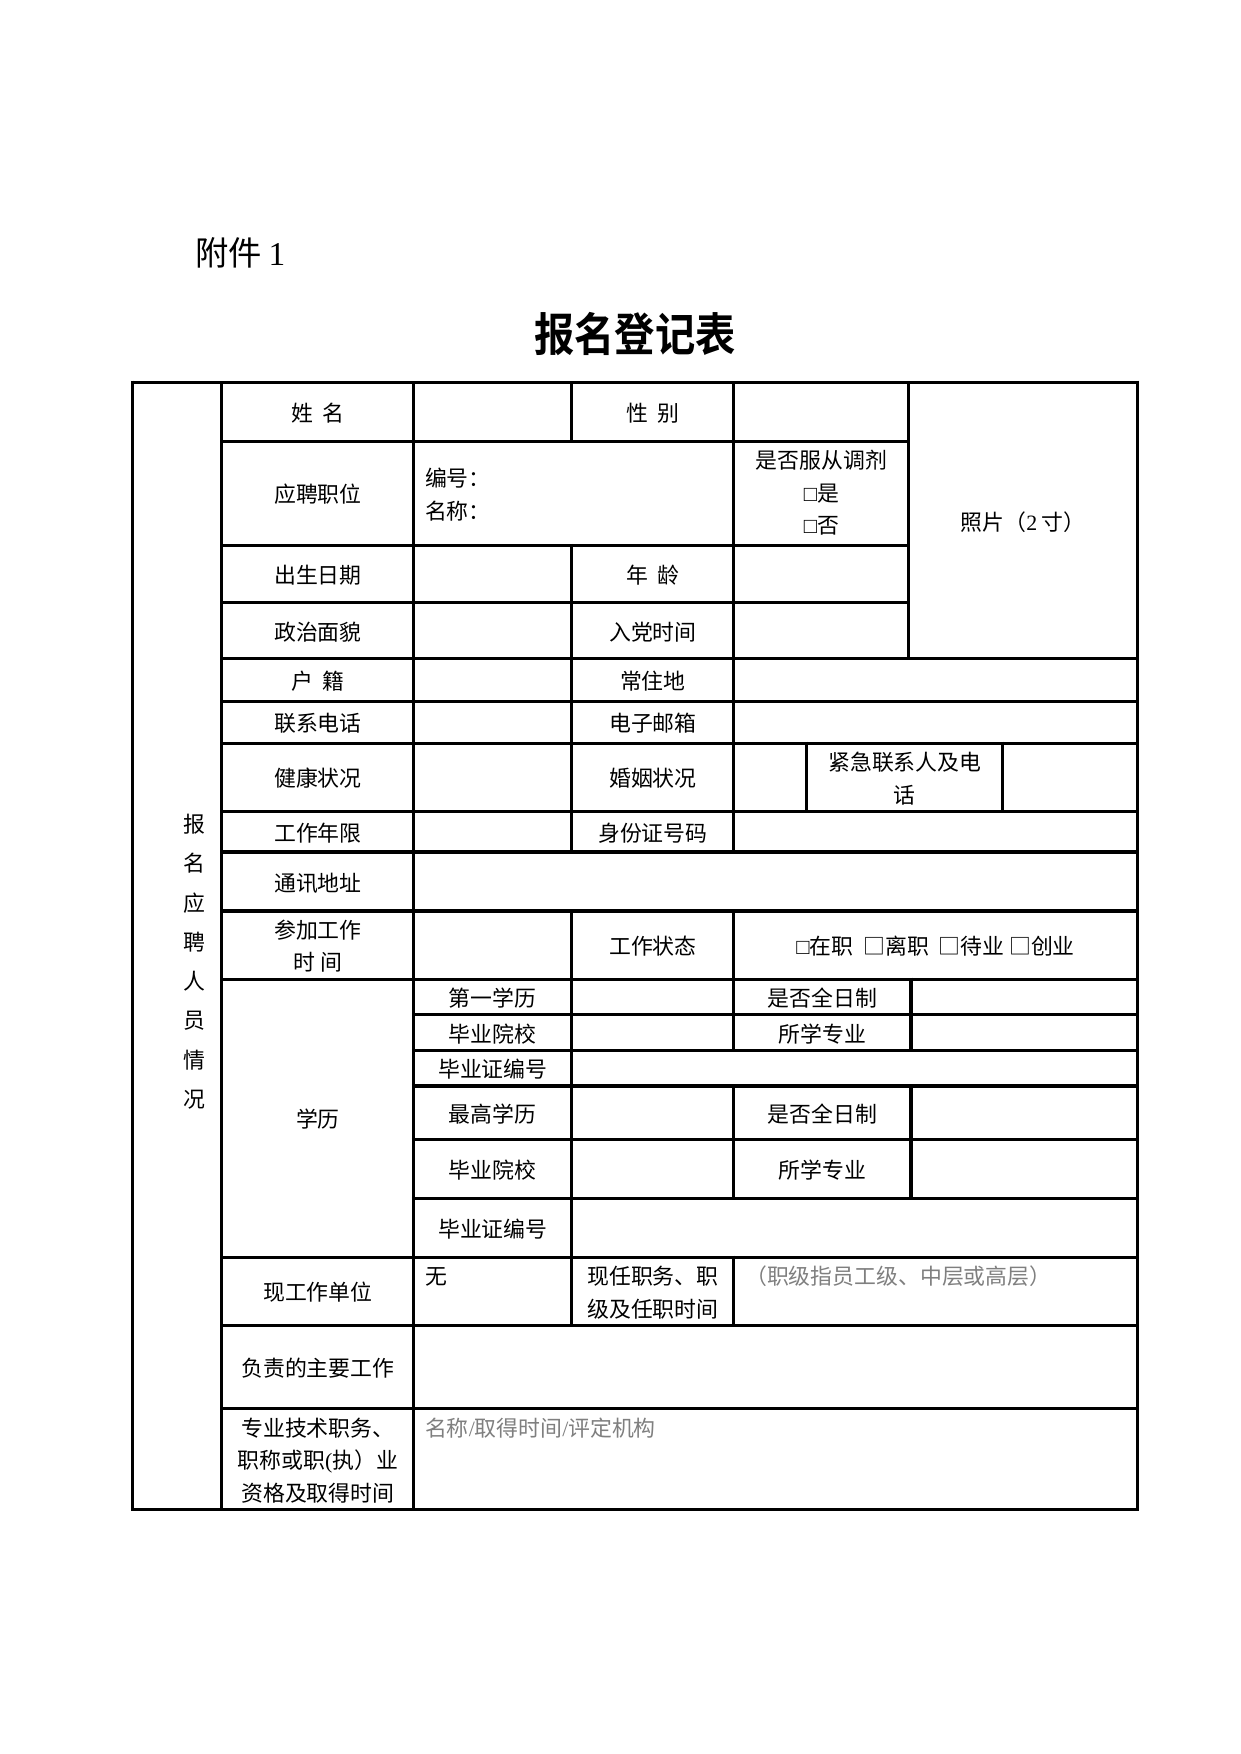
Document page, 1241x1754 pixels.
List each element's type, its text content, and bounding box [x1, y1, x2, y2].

table_header 照片（2寸） [910, 384, 1136, 657]
table_cell [913, 1016, 1136, 1049]
table_cell 应聘职位 [223, 443, 412, 544]
table_cell 学历 [223, 981, 412, 1256]
table_cell 毕业院校 [415, 1141, 570, 1197]
table_header [415, 384, 570, 440]
table_cell [573, 1088, 732, 1137]
table_cell [913, 981, 1136, 1013]
table_cell [913, 1088, 1136, 1137]
table_cell 入党时间 [573, 604, 732, 657]
table_cell [913, 1141, 1136, 1197]
table_cell [735, 813, 1136, 850]
table_cell 工作状态 [573, 913, 732, 977]
table_cell 现工作单位 [223, 1259, 412, 1324]
table_cell [573, 1016, 732, 1049]
table_cell 无 [415, 1259, 570, 1324]
table_cell [415, 660, 570, 700]
table_cell 编号： 名称： [415, 443, 732, 544]
table_cell 通讯地址 [223, 854, 412, 909]
table_cell 身份证号码 [573, 813, 732, 850]
table_cell [415, 703, 570, 742]
table_cell 出生日期 [223, 547, 412, 601]
table_cell 毕业院校 [415, 1016, 570, 1049]
table_cell 紧急联系人及电话 [808, 745, 1001, 810]
table_cell 专业技术职务、职称或职(执）业资格及取得时间 [223, 1410, 412, 1508]
table_cell 电子邮箱 [573, 703, 732, 742]
table_cell 政治面貌 [223, 604, 412, 657]
table_cell 毕业证编号 [415, 1200, 570, 1256]
table_cell 健康状况 [223, 745, 412, 810]
table_cell [415, 604, 570, 657]
table_cell □在职 □离职 □待业 □创业 [735, 913, 1136, 977]
table_cell 最高学历 [415, 1088, 570, 1137]
table_cell 第一学历 [415, 981, 570, 1013]
table_cell 毕业证编号 [415, 1052, 570, 1084]
text 报名登记表 [195, 283, 1075, 381]
table_header 姓 名 [223, 384, 412, 440]
table_cell 联系电话 [223, 703, 412, 742]
table_cell [415, 913, 570, 977]
text 附件1 [195, 218, 1075, 283]
table_cell 年 龄 [573, 547, 732, 601]
table_cell 参加工作 时 间 [223, 913, 412, 977]
table_cell [573, 1200, 1136, 1256]
table_cell 是否全日制 [735, 981, 909, 1013]
table_cell [415, 547, 570, 601]
table_cell [415, 1327, 1136, 1407]
table_cell 名称/取得时间/评定机构 [415, 1410, 1136, 1508]
table_cell [735, 547, 907, 601]
table_cell [573, 1052, 1136, 1084]
table_cell 是否服从调剂 □是 □否 [735, 443, 907, 544]
table_cell [735, 604, 907, 657]
table_cell 所学专业 [735, 1016, 909, 1049]
table_cell 是否全日制 [735, 1088, 909, 1137]
table_cell 常住地 [573, 660, 732, 700]
table_cell [735, 660, 1136, 700]
table_cell 婚姻状况 [573, 745, 732, 810]
table_header 报 名 应 聘 人 员 情 况 [134, 384, 220, 1508]
table_cell 现任职务、职级及任职时间 [573, 1259, 732, 1324]
table_cell [415, 745, 570, 810]
table_cell 负责的主要工作 [223, 1327, 412, 1407]
table_header 性 别 [573, 384, 732, 440]
table_cell [415, 813, 570, 850]
table_cell 户 籍 [223, 660, 412, 700]
table_cell [1004, 745, 1136, 810]
table_cell [415, 854, 1136, 909]
table_cell [735, 745, 805, 810]
table_cell [735, 703, 1136, 742]
table_cell 所学专业 [735, 1141, 909, 1197]
table_header [735, 384, 907, 440]
table_cell [573, 1141, 732, 1197]
table_cell （职级指员工级、中层或高层） [735, 1259, 1136, 1324]
table_cell 工作年限 [223, 813, 412, 850]
table_cell [573, 981, 732, 1013]
